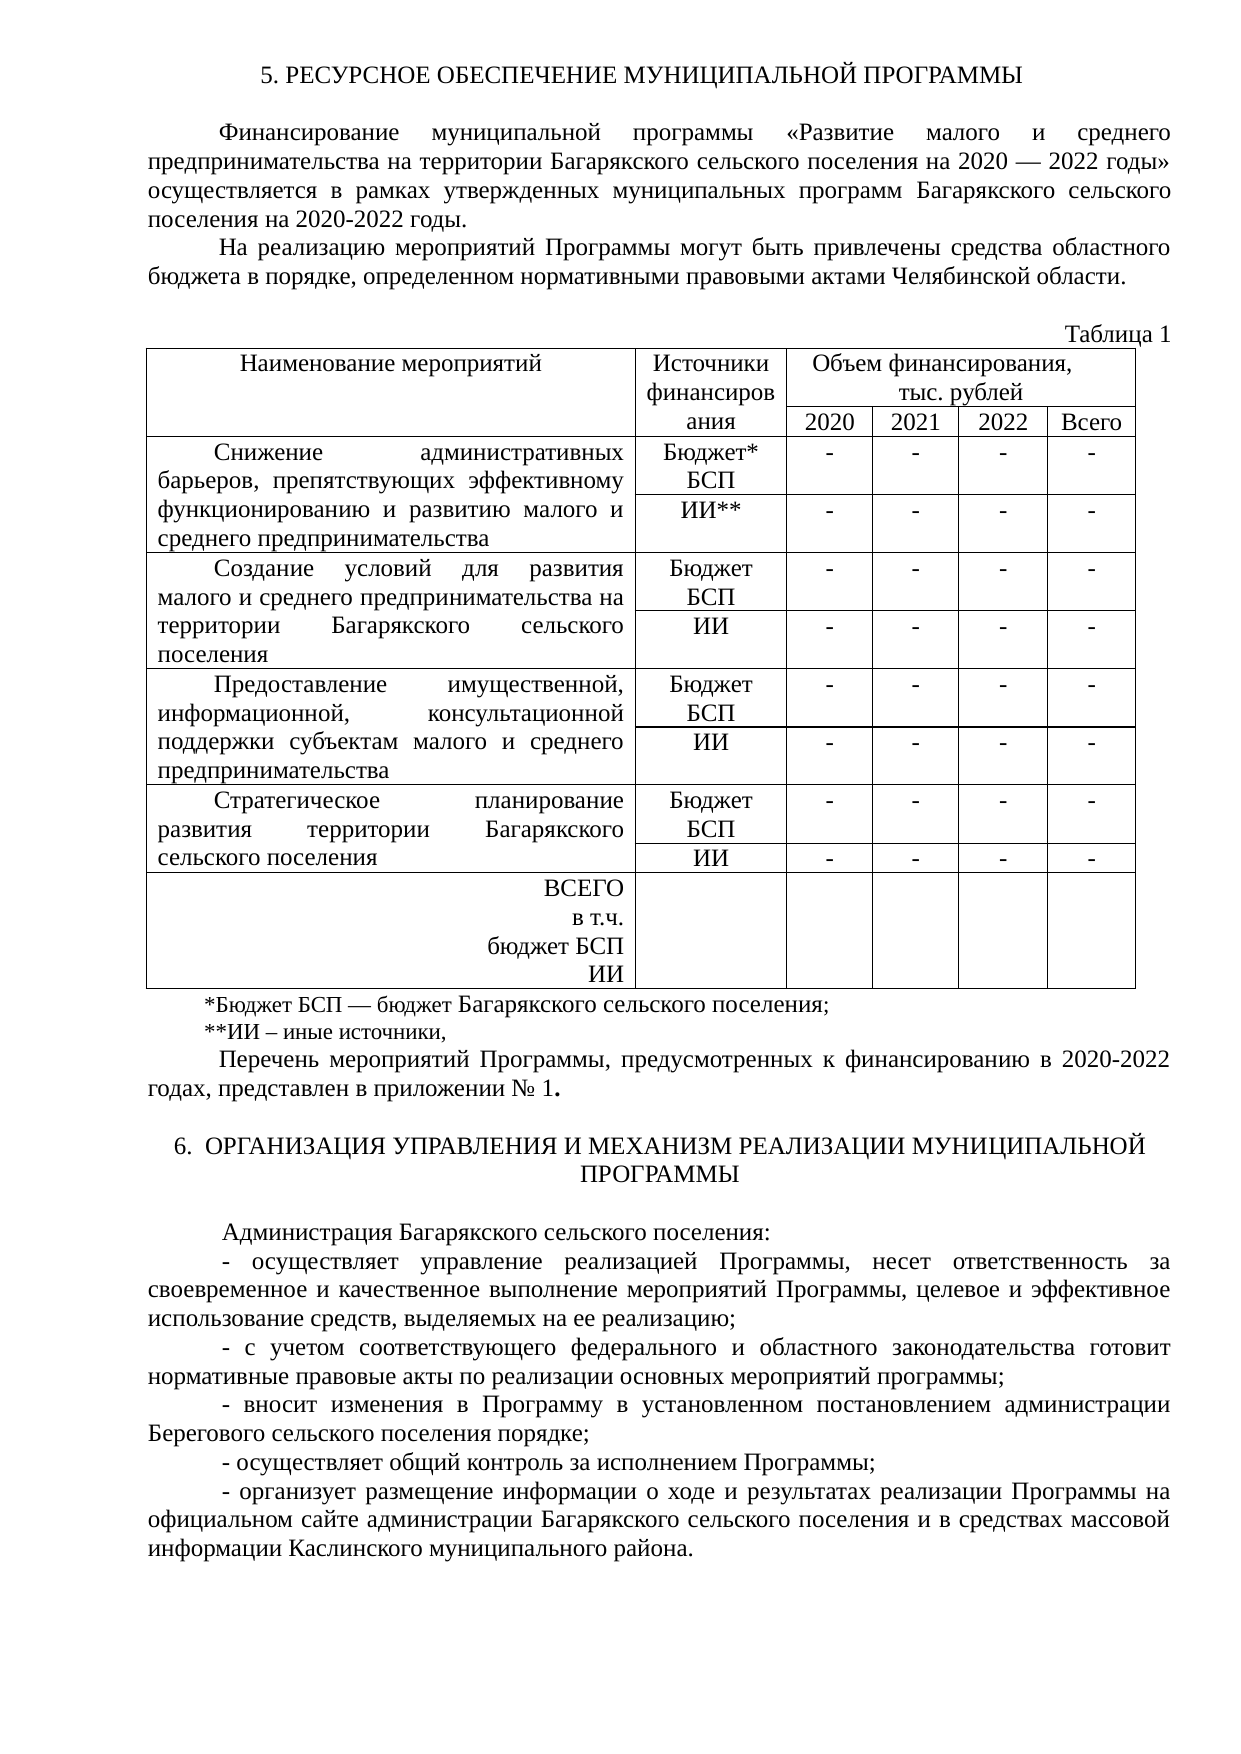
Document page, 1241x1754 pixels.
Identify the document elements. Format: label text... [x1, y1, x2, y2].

table_cell Бюджет БСП [636, 669, 786, 726]
text Таблица 1 [148, 319, 1171, 347]
table_cell ИИ [636, 728, 786, 784]
text На реализацию мероприятий Программы могут быть привлечены средства областного бюджета в порядке, определенном нормативными правовыми актами Челябинской области. [148, 232, 1171, 290]
table_cell Бюджет БСП [636, 553, 786, 610]
table_cell - [959, 611, 1047, 668]
table_cell - [1048, 785, 1135, 842]
text *Бюджет БСП — бюджет Багарякского сельского поселения; [148, 989, 1171, 1018]
table_cell - [959, 669, 1047, 726]
text - осуществляет общий контроль за исполнением Программы; [148, 1447, 1171, 1476]
table_cell - [873, 611, 958, 668]
table_cell - [1048, 437, 1135, 494]
table_cell - [873, 728, 958, 784]
table_cell - [787, 669, 872, 726]
text 5. РЕСУРСНОЕ ОБЕСПЕЧЕНИЕ МУНИЦИПАЛЬНОЙ ПРОГРАММЫ [260, 60, 1171, 89]
text Финансирование муниципальной программы «Развитие малого и среднего предпринимательства на территории Багарякского сельского поселения на 2020 — 2022 годы» осуществляется в рамках утвержденных муниципальных программ Багарякского сельского поселения на 2020-2022 годы. [148, 117, 1171, 232]
table_header Источники финансирования [636, 349, 786, 436]
text - вносит изменения в Программу в установленном постановлением администрации Берегового сельского поселения порядке; [148, 1389, 1171, 1447]
table_cell - [787, 728, 872, 784]
table_cell - [873, 553, 958, 610]
table_cell ИИ** [636, 495, 786, 552]
table_cell - [873, 437, 958, 494]
table_cell ВСЕГО в т.ч. бюджет БСП ИИ [147, 873, 635, 988]
table_cell ИИ [636, 844, 786, 872]
text - с учетом соответствующего федерального и областного законодательства готовит нормативные правовые акты по реализации основных мероприятий программы; [148, 1332, 1171, 1389]
table_cell - [1048, 728, 1135, 784]
text Администрация Багарякского сельского поселения: [148, 1217, 1171, 1246]
table_cell - [959, 785, 1047, 842]
table_cell Предоставление имущественной, информационной, консультационной поддержки субъектам малого и среднего предпринимательства [147, 669, 635, 784]
table_cell - [959, 728, 1047, 784]
table_cell - [873, 844, 958, 872]
table_cell - [787, 611, 872, 668]
table_cell - [787, 553, 872, 610]
text **ИИ – иные источники, [148, 1018, 1171, 1044]
text 6. ОРГАНИЗАЦИЯ УПРАВЛЕНИЯ И МЕХАНИЗМ РЕАЛИЗАЦИИ МУНИЦИПАЛЬНОЙ ПРОГРАММЫ [148, 1131, 1171, 1188]
table_cell - [1048, 495, 1135, 552]
table_cell 2021 [873, 407, 958, 436]
table_cell - [959, 844, 1047, 872]
table_cell 2022 [959, 407, 1047, 436]
table_cell - [1048, 553, 1135, 610]
table_cell Всего [1048, 407, 1135, 436]
table_cell Бюджет БСП [636, 785, 786, 842]
table_cell [787, 873, 872, 988]
text - организует размещение информации о ходе и результатах реализации Программы на официальном сайте администрации Багарякского сельского поселения и в средствах массовой информации Каслинского муниципального района. [148, 1476, 1171, 1562]
table_cell - [1048, 844, 1135, 872]
table_cell - [787, 495, 872, 552]
text - осуществляет управление реализацией Программы, несет ответственность за своевременное и качественное выполнение мероприятий Программы, целевое и эффективное использование средств, выделяемых на ее реализацию; [148, 1246, 1171, 1332]
table_cell - [959, 553, 1047, 610]
table_cell - [873, 785, 958, 842]
table_cell [636, 873, 786, 988]
table_header Объем финансирования, тыс. рублей [787, 349, 1135, 406]
table_cell - [787, 844, 872, 872]
table_cell [959, 873, 1047, 988]
table_cell - [873, 495, 958, 552]
table_cell Создание условий для развития малого и среднего предпринимательства на территории Багарякского сельского поселения [147, 553, 635, 668]
table_cell - [787, 785, 872, 842]
table_cell 2020 [787, 407, 872, 436]
table_cell [1048, 873, 1135, 988]
table_header Наименование мероприятий [147, 349, 635, 436]
table_cell ИИ [636, 611, 786, 668]
table_cell - [1048, 611, 1135, 668]
table_cell - [873, 669, 958, 726]
table_cell - [1048, 669, 1135, 726]
table_cell Стратегическое планирование развития территории Багарякского сельского поселения [147, 785, 635, 872]
title Перечень мероприятий Программы, предусмотренных к финансированию в 2020-2022 годах, представлен в приложении № 1. [148, 1044, 1171, 1102]
table_cell Бюджет* БСП [636, 437, 786, 494]
table_cell Снижение административных барьеров, препятствующих эффективному функционированию и развитию малого и среднего предпринимательства [147, 437, 635, 552]
table_cell [873, 873, 958, 988]
table_cell - [959, 495, 1047, 552]
table_cell - [787, 437, 872, 494]
table_cell - [959, 437, 1047, 494]
